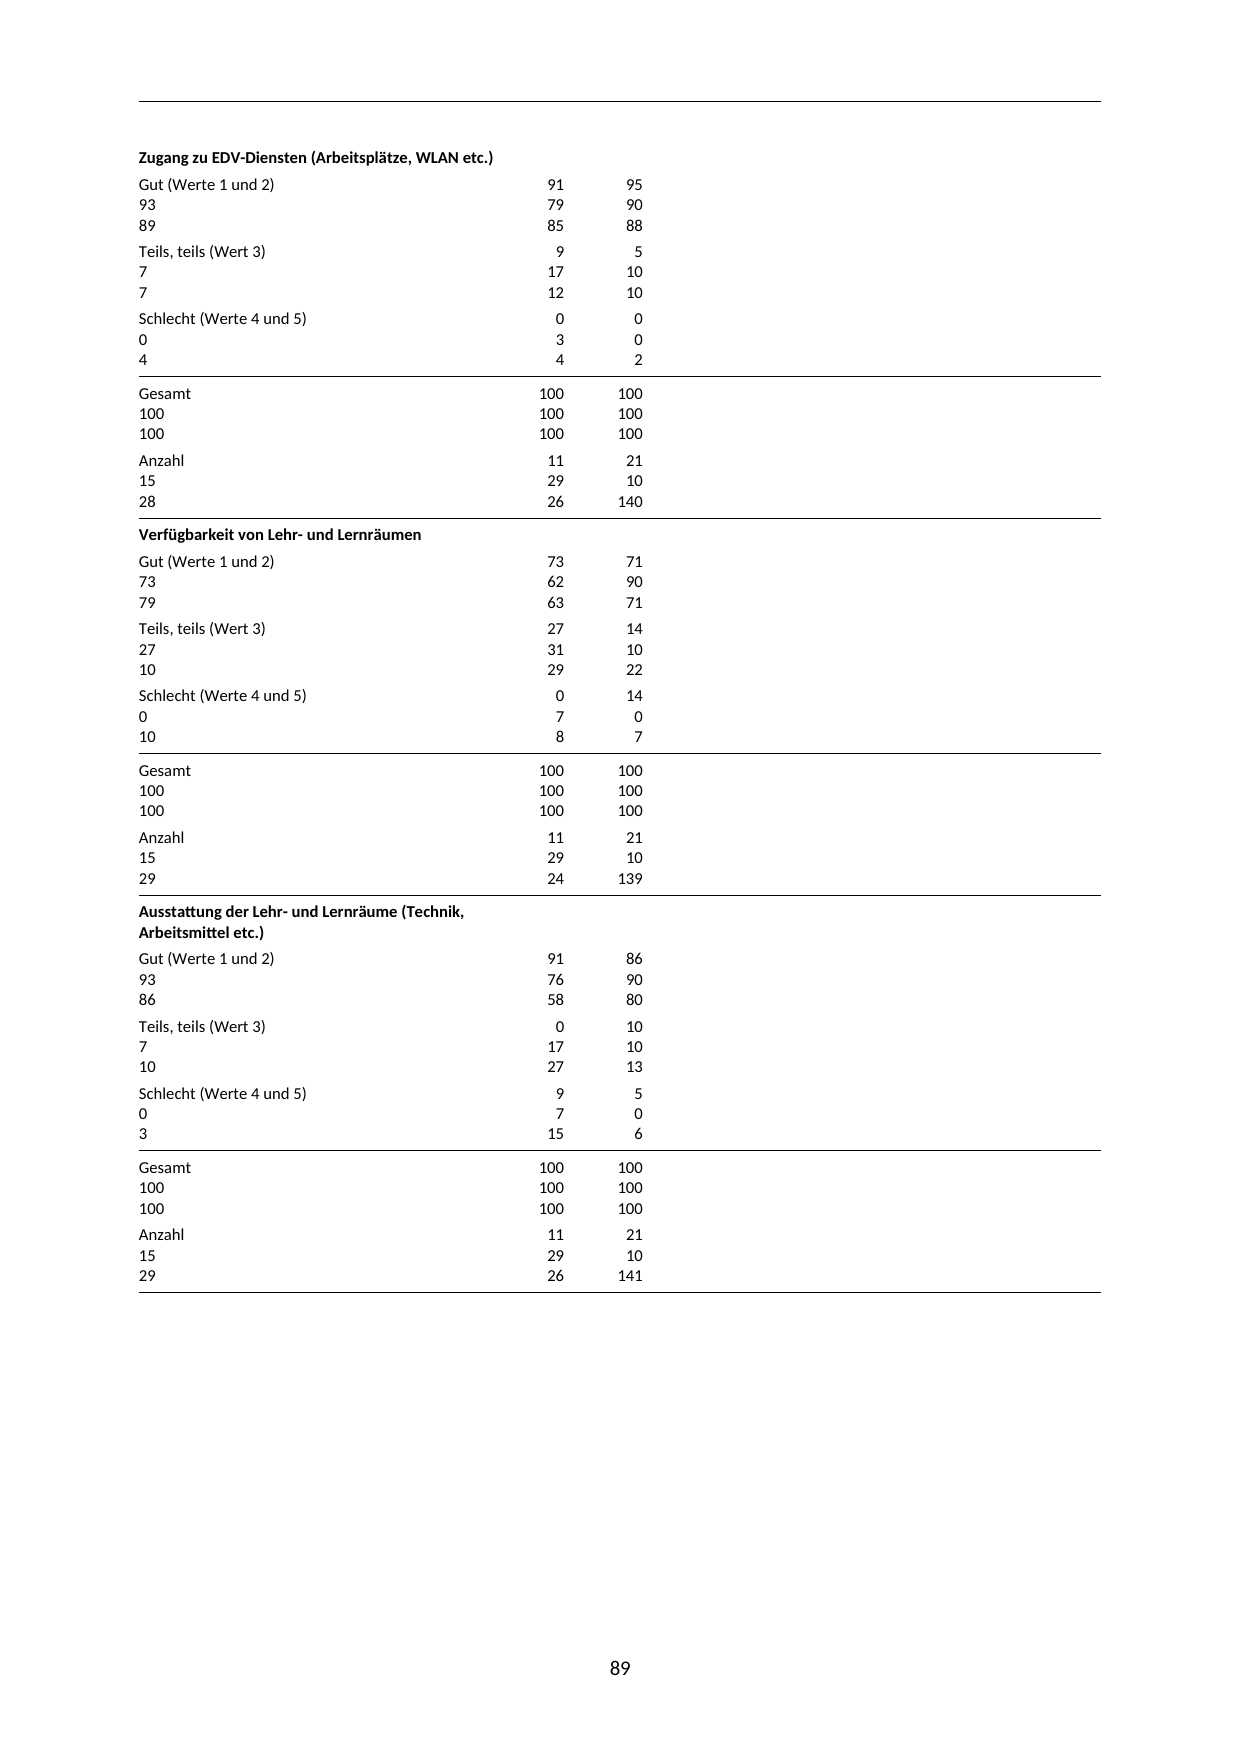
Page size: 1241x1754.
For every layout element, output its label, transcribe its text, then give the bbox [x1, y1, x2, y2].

text Schlecht (Werte 4 und 5) 0 0 0 3 0 4 4 2 [139, 308, 511, 369]
text Schlecht (Werte 4 und 5) 0 14 0 7 0 10 8 7 [139, 686, 511, 747]
text Verfügbarkeit von Lehr- und Lernräumen [139, 525, 511, 545]
text Anzahl 11 21 15 29 10 28 26 140 [139, 450, 511, 511]
text Teils, teils (Wert 3) 27 14 27 31 10 10 29 22 [139, 618, 511, 679]
text Gesamt 100 100 100 100 100 100 100 100 [139, 383, 511, 444]
text Schlecht (Werte 4 und 5) 9 5 0 7 0 3 15 6 [139, 1083, 511, 1144]
text Anzahl 11 21 15 29 10 29 24 139 [139, 827, 511, 888]
text Gesamt 100 100 100 100 100 100 100 100 [139, 760, 511, 821]
text Anzahl 11 21 15 29 10 29 26 141 [139, 1225, 511, 1286]
text Teils, teils (Wert 3) 0 10 7 17 10 10 27 13 [139, 1016, 511, 1077]
text Gut (Werte 1 und 2) 91 86 93 76 90 86 58 80 [139, 949, 511, 1009]
text Zugang zu EDV-Diensten (Arbeitsplätze, WLAN etc.) [139, 148, 511, 168]
text Gesamt 100 100 100 100 100 100 100 100 [139, 1157, 511, 1218]
text Ausstattung der Lehr- und Lernräume (Technik, Arbeitsmittel etc.) [139, 902, 511, 942]
text Teils, teils (Wert 3) 9 5 7 17 10 7 12 10 [139, 241, 511, 302]
text Gut (Werte 1 und 2) 91 95 93 79 90 89 85 88 [139, 174, 511, 235]
text Gut (Werte 1 und 2) 73 71 73 62 90 79 63 71 [139, 551, 511, 612]
